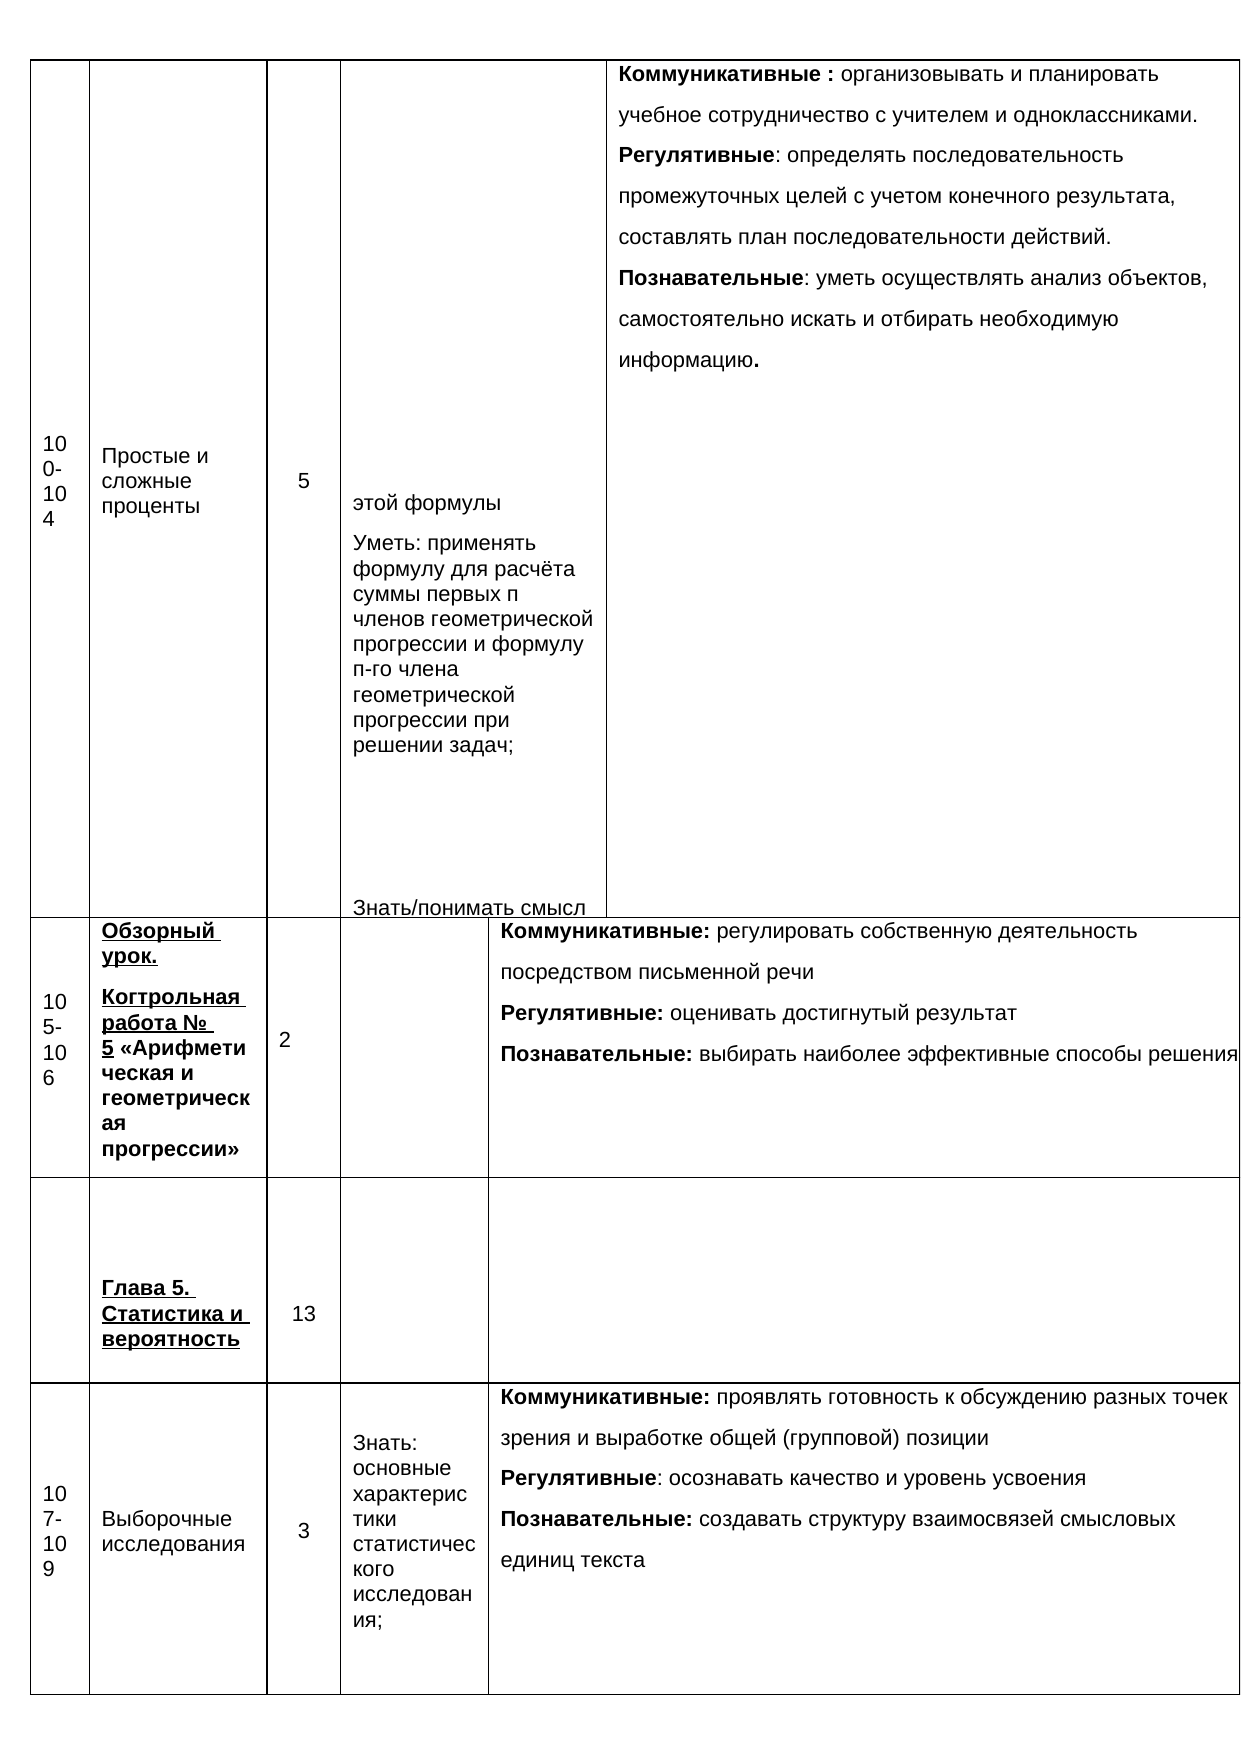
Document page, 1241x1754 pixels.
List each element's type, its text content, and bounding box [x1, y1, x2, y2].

table_cell 105-106 [31, 918, 89, 1176]
table_cell 107-109 [31, 1384, 89, 1694]
table_cell 3 [268, 1384, 340, 1694]
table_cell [341, 1384, 488, 1694]
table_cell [489, 1384, 1239, 1694]
table_cell [489, 1178, 1239, 1382]
table_cell [341, 1178, 488, 1382]
table_cell Коммуникативные : организовывать и планировать учебное сотрудничество с учителем и одноклассниками. Регулятивные: определять последовательность промежуточных целей с учетом конечного результата, составлять план последовательности действий. Познавательные: уметь осуществлять анализ объектов, самостоятельно искать и отбирать необходимую информацию. [607, 61, 1239, 917]
table_cell [31, 1178, 89, 1382]
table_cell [90, 1384, 266, 1694]
table_cell 100-104 [31, 61, 89, 917]
table_cell Обзорный урок. Когтрольная работа № 5 «Арифметическая и геометрическая прогрессии» [90, 918, 266, 1176]
table_cell Глава 5. Статистика и вероятность [90, 1178, 266, 1382]
table_cell 5 [268, 61, 340, 917]
table_cell [341, 918, 488, 1176]
table_cell 13 [268, 1178, 340, 1382]
table_cell 2 [268, 918, 340, 1176]
table_cell Простые и сложные проценты [90, 61, 266, 917]
table_cell Коммуникативные: регулировать собственную деятельность посредством письменной речи Регулятивные: оценивать достигнутый результат Познавательные: выбирать наиболее эффективные способы решения задачи [489, 918, 1239, 1176]
